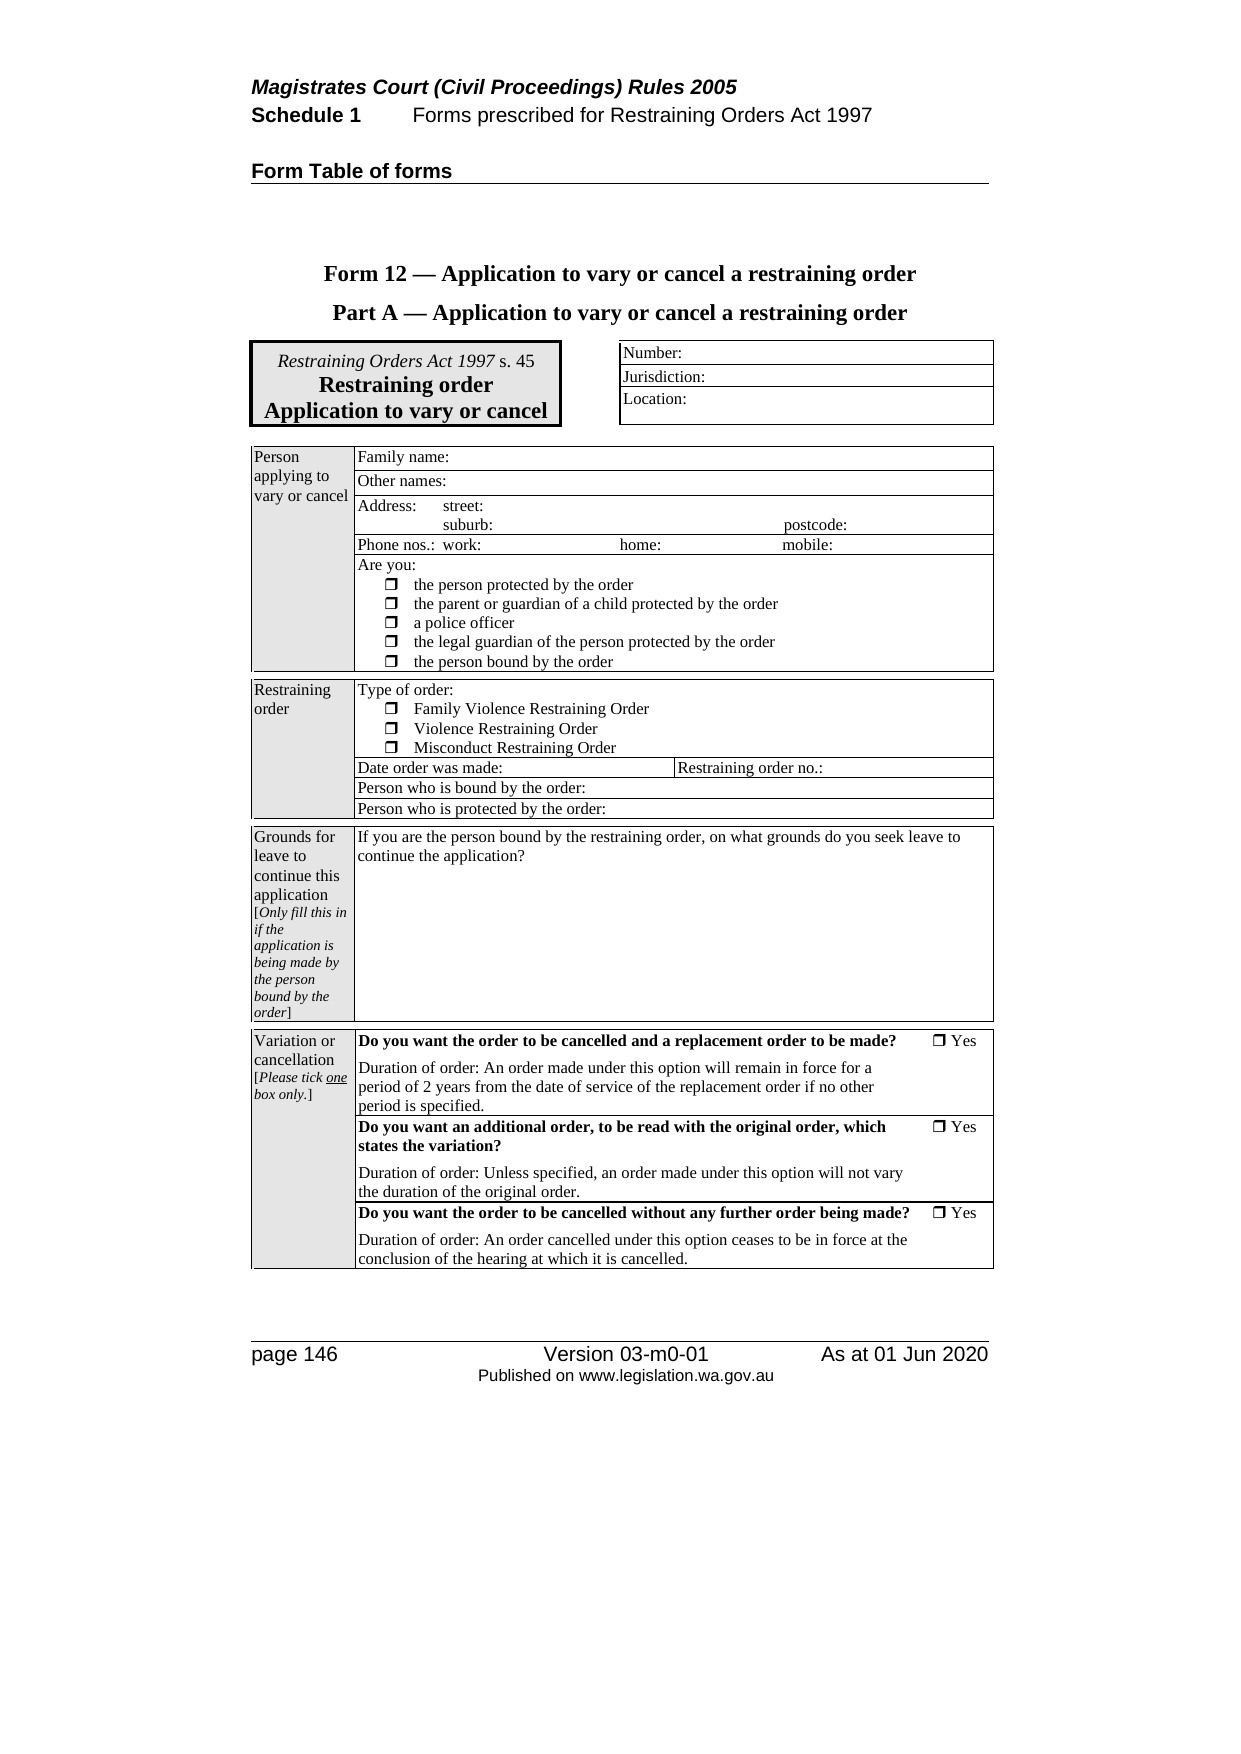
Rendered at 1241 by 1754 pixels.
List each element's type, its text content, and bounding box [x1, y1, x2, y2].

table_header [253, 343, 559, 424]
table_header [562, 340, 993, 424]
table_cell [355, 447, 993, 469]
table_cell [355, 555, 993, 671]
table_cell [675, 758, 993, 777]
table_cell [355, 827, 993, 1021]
subtitle Form 12 — Application to vary or cancel a restraining order [251, 261, 989, 287]
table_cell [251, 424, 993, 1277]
subtitle Part A — Application to vary or cancel a restraining order [251, 299, 989, 326]
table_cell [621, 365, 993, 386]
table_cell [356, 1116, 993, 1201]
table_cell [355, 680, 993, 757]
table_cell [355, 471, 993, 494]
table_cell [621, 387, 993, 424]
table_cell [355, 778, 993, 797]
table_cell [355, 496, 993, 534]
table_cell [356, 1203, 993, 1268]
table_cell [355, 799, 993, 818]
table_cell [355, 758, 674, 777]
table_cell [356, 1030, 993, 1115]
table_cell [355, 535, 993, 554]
